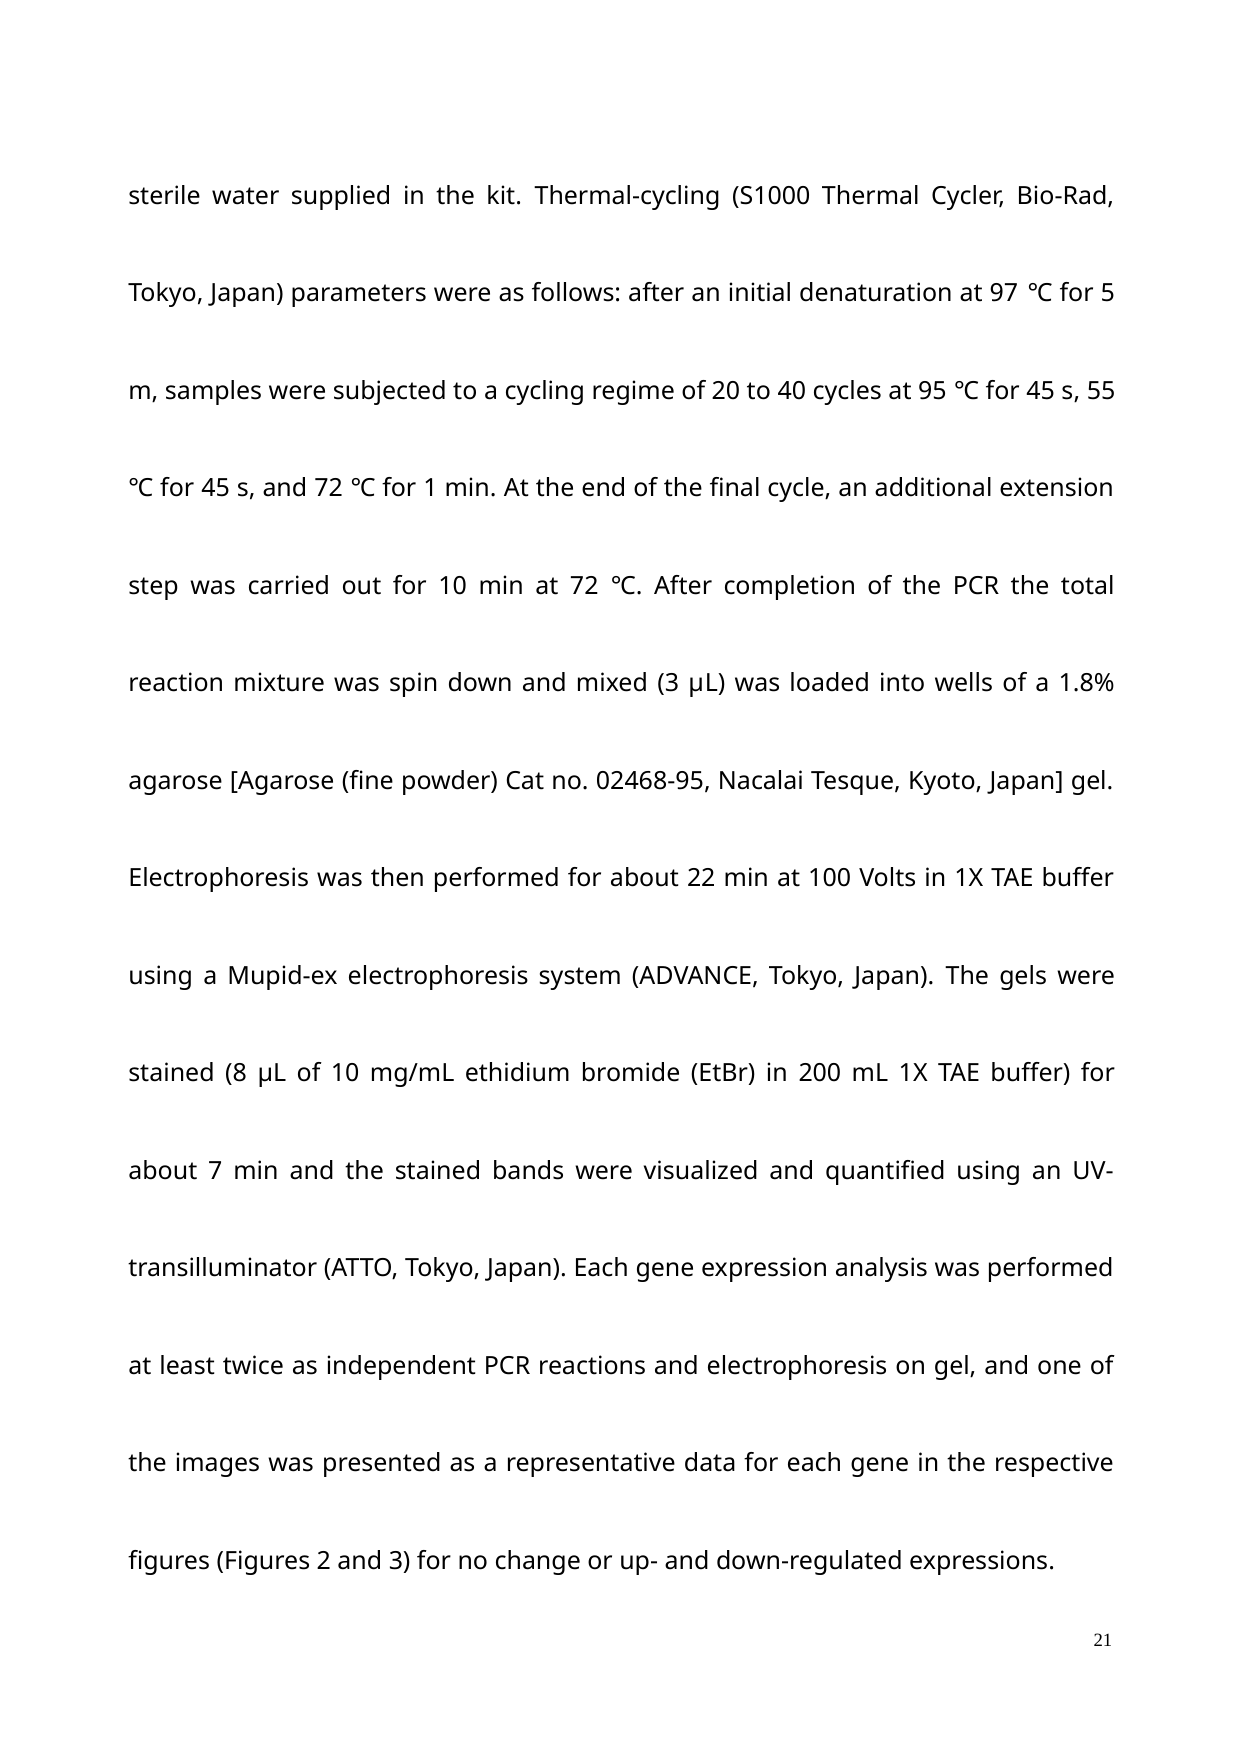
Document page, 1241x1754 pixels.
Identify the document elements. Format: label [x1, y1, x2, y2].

text [128, 162, 1115, 1592]
